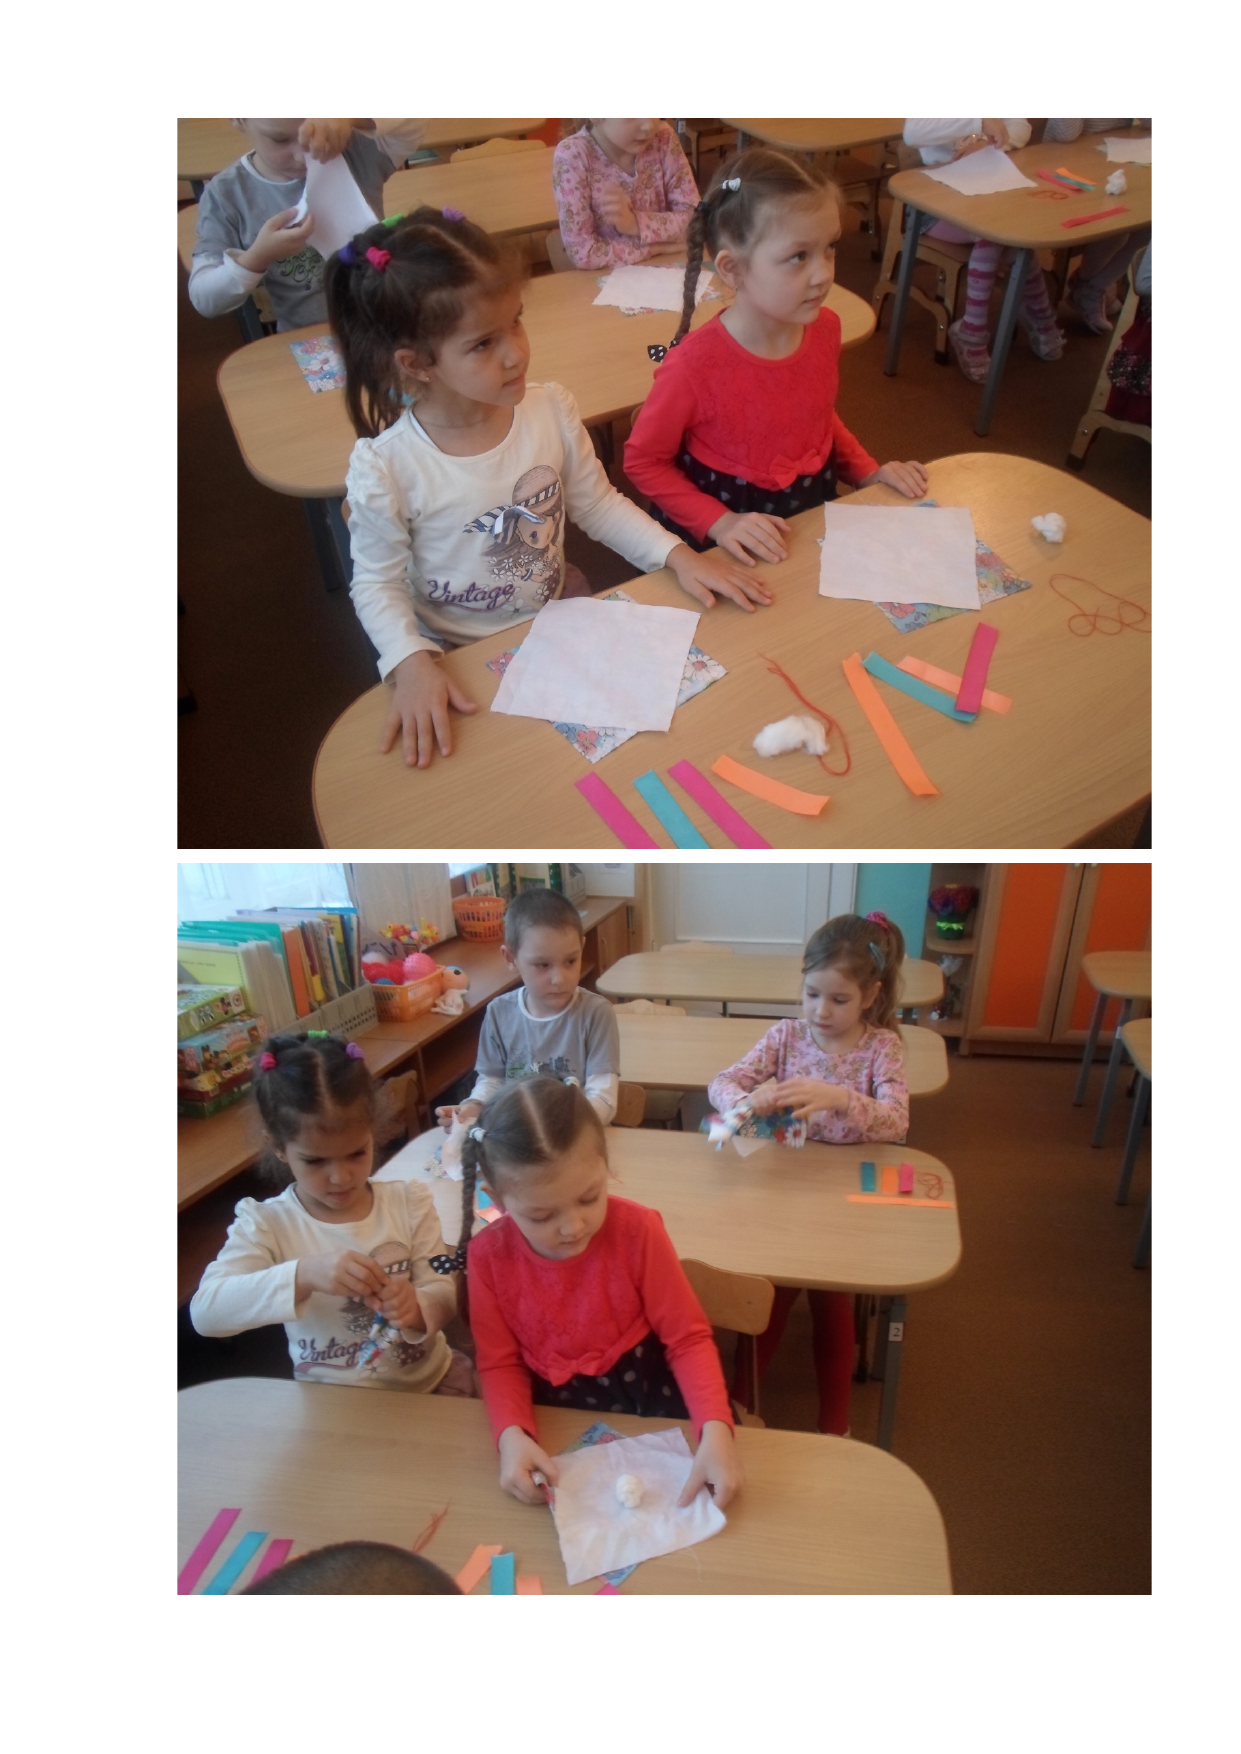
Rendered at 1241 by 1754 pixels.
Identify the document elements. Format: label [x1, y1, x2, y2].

picture [177, 118, 1152, 849]
picture [177, 863, 1152, 1595]
